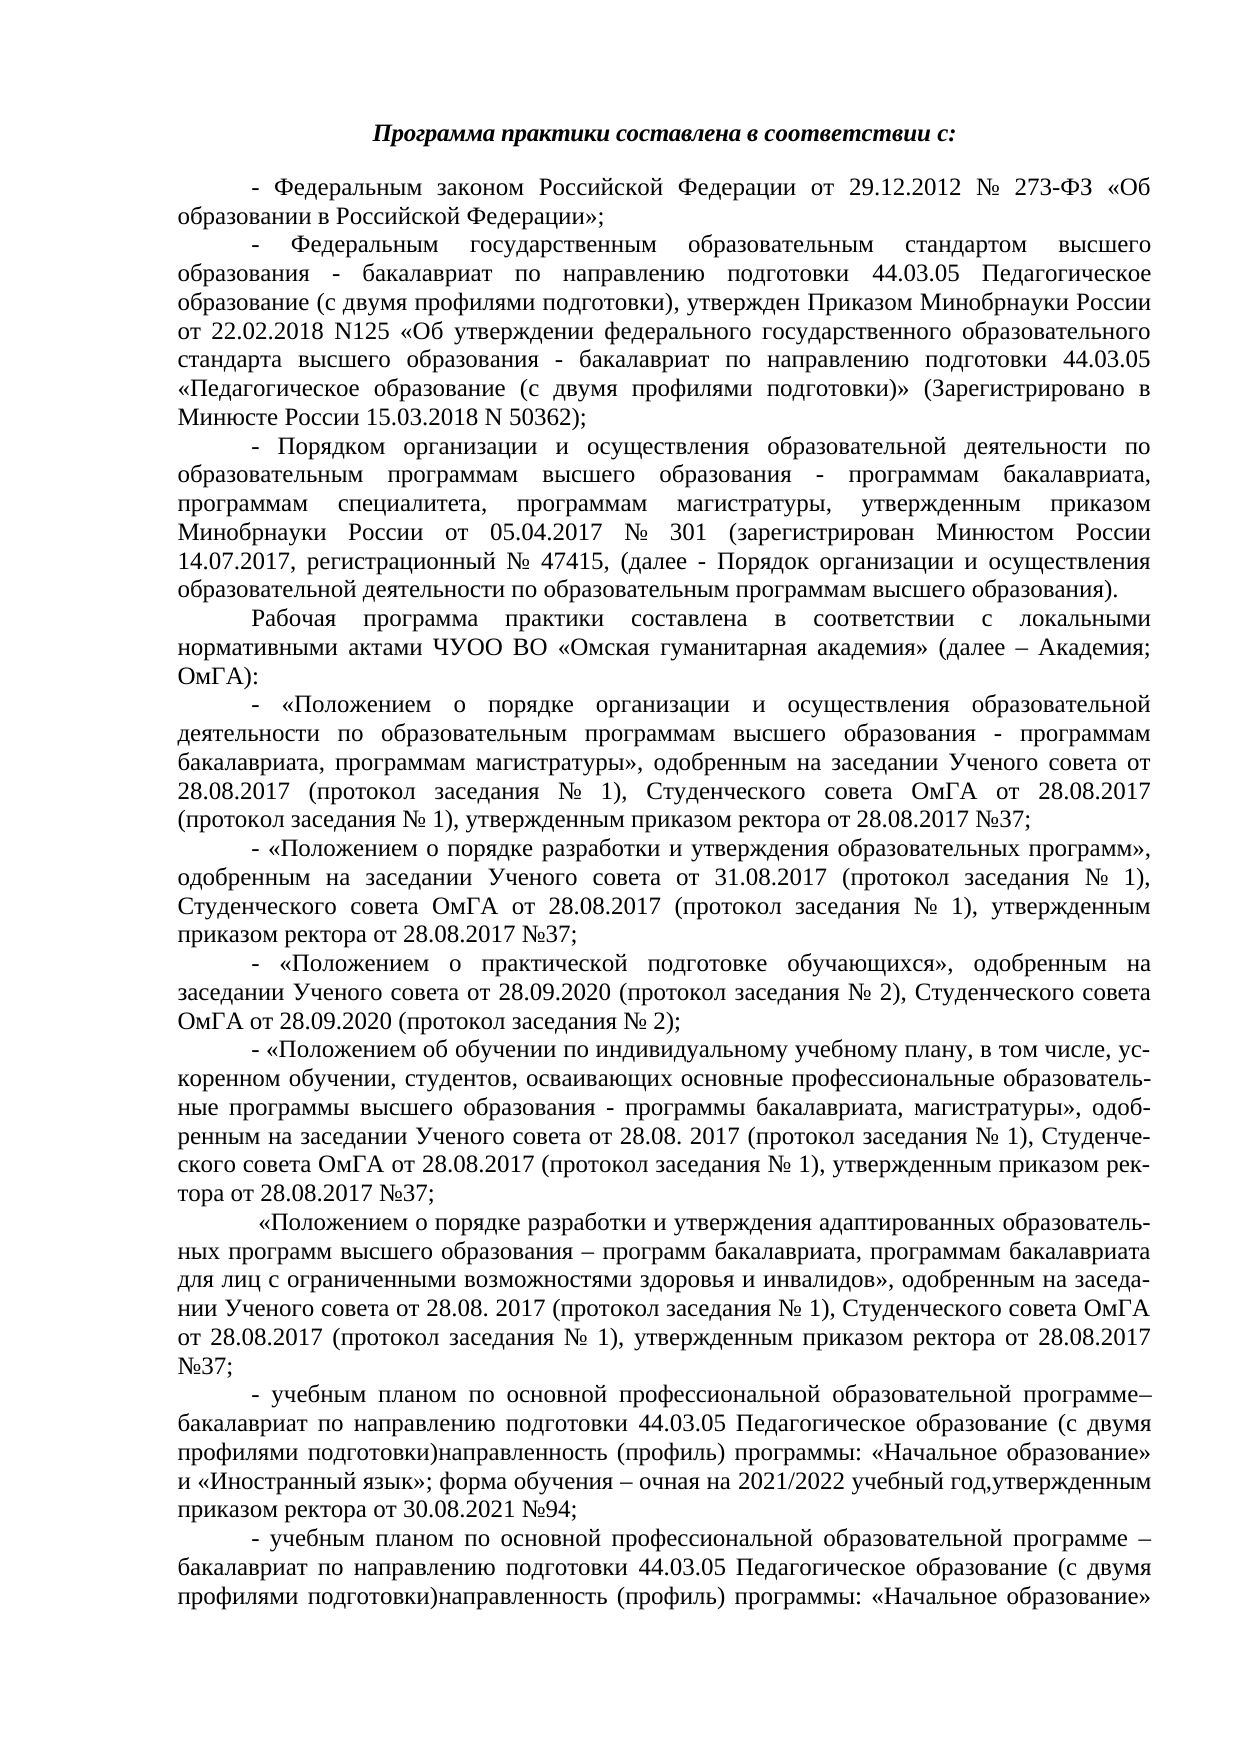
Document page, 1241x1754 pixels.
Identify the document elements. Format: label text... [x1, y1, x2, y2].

text - учебным планом по основной профессиональной образовательной программе– бакалавриат по направлению подготовки 44.03.05 Педагогическое образование (с двумя профилями подготовки)направленность (профиль) программы: «Начальное образование» и «Иностранный язык»; форма обучения – очная на 2021/2022 учебный год,утвержденным приказом ректора от 30.08.2021 №94; [177, 1379, 1152, 1523]
text Программа практики составлена в соответствии с: [177, 118, 1152, 147]
text - «Положением об обучении по индивидуальному учебному плану, в том числе, ус-коренном обучении, студентов, осваивающих основные профессиональные образователь-ные программы высшего образования - программы бакалавриата, магистратуры», одоб-ренным на заседании Ученого совета от 28.08. 2017 (протокол заседания № 1), Студенче-ского совета ОмГА от 28.08.2017 (протокол заседания № 1), утвержденным приказом рек-тора от 28.08.2017 №37; [177, 1034, 1152, 1207]
text - Федеральным законом Российской Федерации от 29.12.2012 № 273-ФЗ «Об образовании в Российской Федерации»; [177, 172, 1152, 229]
text - Порядком организации и осуществления образовательной деятельности по образовательным программам высшего образования - программам бакалавриата, программам специалитета, программам магистратуры, утвержденным приказом Минобрнауки России от 05.04.2017 № 301 (зарегистрирован Минюстом России 14.07.2017, регистрационный № 47415, (далее - Порядок организации и осуществления образовательной деятельности по образовательным программам высшего образования). [177, 431, 1152, 603]
text - «Положением о практической подготовке обучающихся», одобренным на заседании Ученого совета от 28.09.2020 (протокол заседания № 2), Студенческого совета ОмГА от 28.09.2020 (протокол заседания № 2); [177, 948, 1152, 1034]
text - «Положением о порядке разработки и утверждения образовательных программ», одобренным на заседании Ученого совета от 31.08.2017 (протокол заседания № 1), Студенческого совета ОмГА от 28.08.2017 (протокол заседания № 1), утвержденным приказом ректора от 28.08.2017 №37; [177, 833, 1152, 948]
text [177, 1523, 1152, 1609]
text Рабочая программа практики составлена в соответствии с локальными нормативными актами ЧУОО ВО «Омская гуманитарная академия» (далее – Академия; ОмГА): [177, 603, 1152, 689]
text «Положением о порядке разработки и утверждения адаптированных образователь-ных программ высшего образования – программ бакалавриата, программам бакалавриата для лиц с ограниченными возможностями здоровья и инвалидов», одобренным на заседа-нии Ученого совета от 28.08. 2017 (протокол заседания № 1), Студенческого совета ОмГА от 28.08.2017 (протокол заседания № 1), утвержденным приказом ректора от 28.08.2017 №37; [177, 1207, 1152, 1379]
text - «Положением о порядке организации и осуществления образовательной деятельности по образовательным программам высшего образования - программам бакалавриата, программам магистратуры», одобренным на заседании Ученого совета от 28.08.2017 (протокол заседания № 1), Студенческого совета ОмГА от 28.08.2017 (протокол заседания № 1), утвержденным приказом ректора от 28.08.2017 №37; [177, 689, 1152, 833]
text - Федеральным государственным образовательным стандартом высшего образования - бакалавриат по направлению подготовки 44.03.05 Педагогическое образование (с двумя профилями подготовки), утвержден Приказом Минобрнауки России от 22.02.2018 N125 «Об утверждении федерального государственного образовательного стандарта высшего образования - бакалавриат по направлению подготовки 44.03.05 «Педагогическое образование (с двумя профилями подготовки)» (Зарегистрировано в Минюсте России 15.03.2018 N 50362); [177, 229, 1152, 431]
